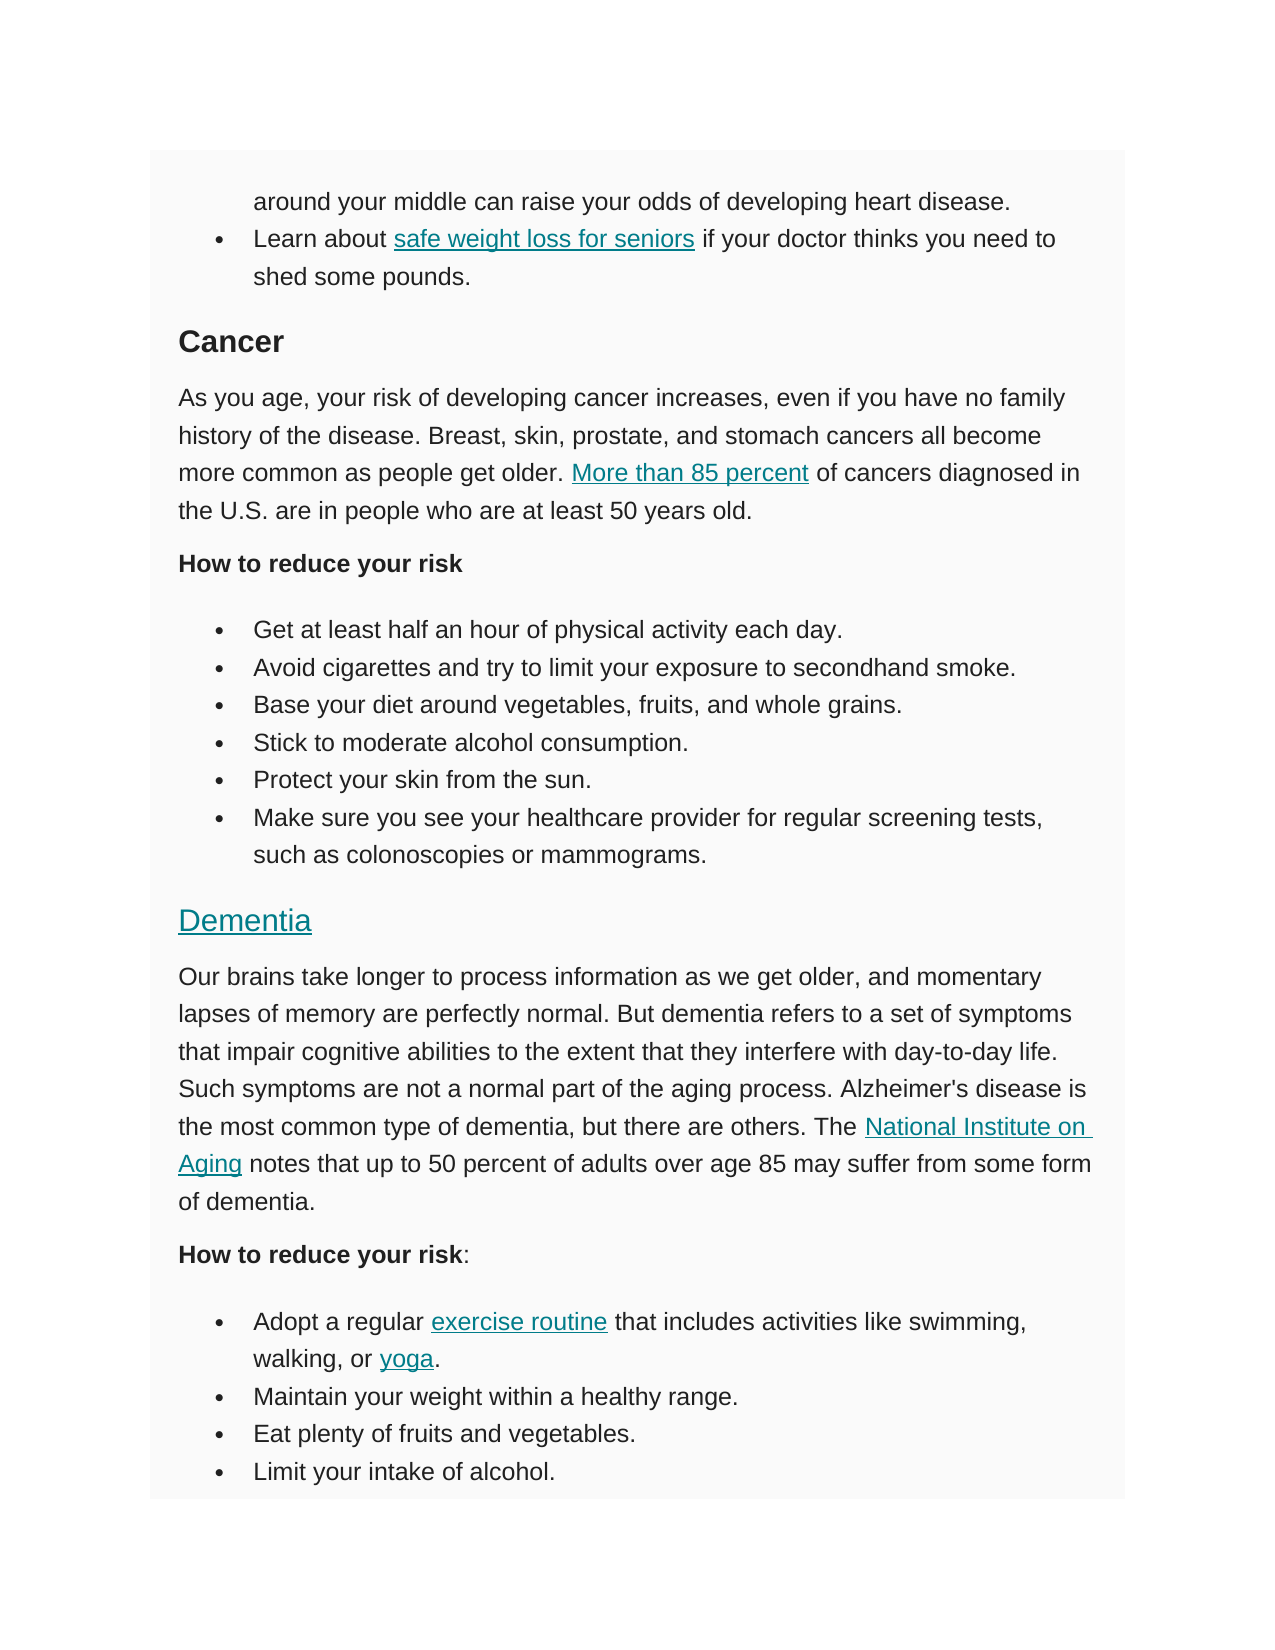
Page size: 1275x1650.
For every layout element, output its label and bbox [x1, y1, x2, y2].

table_cell [150, 150, 1125, 1499]
